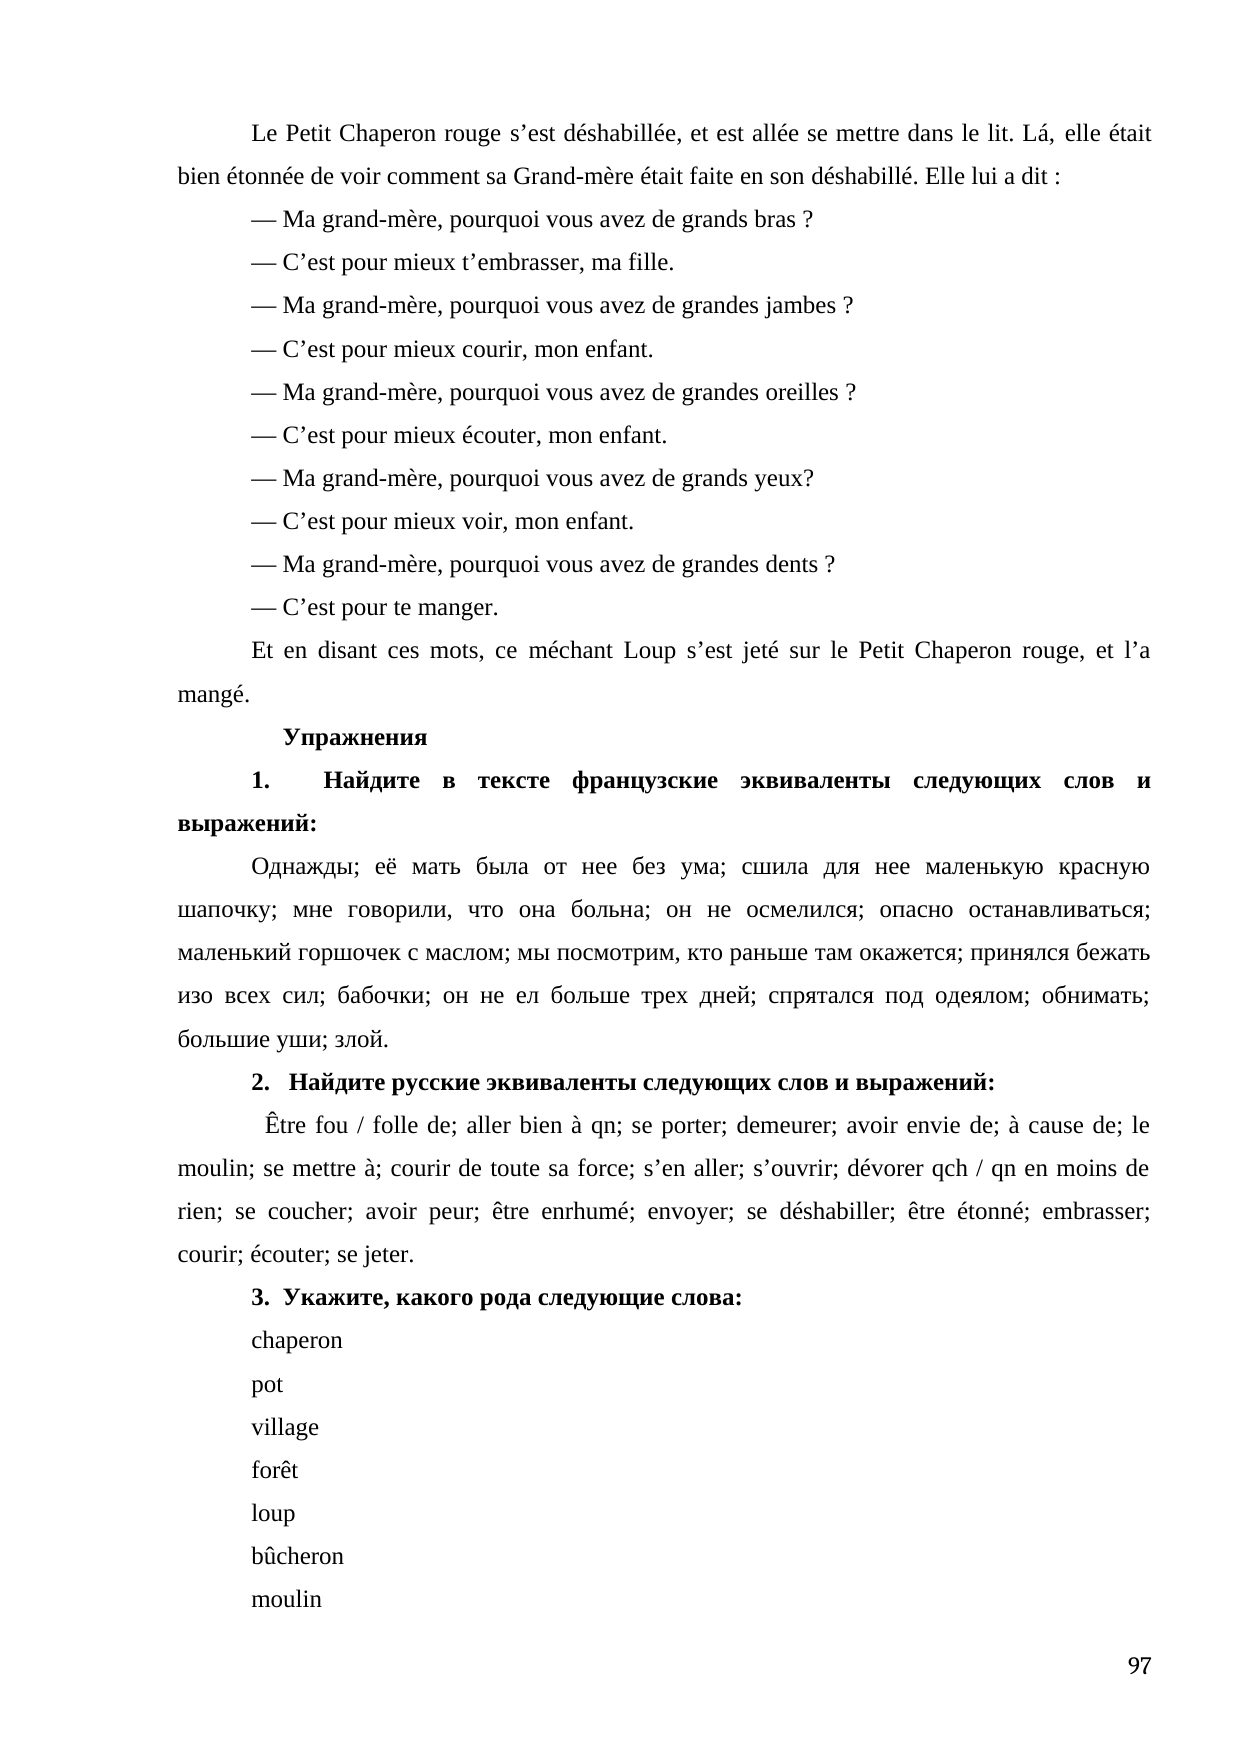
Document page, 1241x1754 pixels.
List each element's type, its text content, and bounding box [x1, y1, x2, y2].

text — C’est pour mieux écouter, mon enfant. [177, 420, 1152, 449]
text — Ma grand-mère, pourquoi vous avez de grandes jambes ? [177, 291, 1152, 319]
text Le Petit Chaperon rouge s’est déshabillée, et est allée se mettre dans le lit. Lá, elle était bien étonnée de voir comment sa Grand-mère était faite en son déshabillé. Elle lui a dit : [177, 118, 1152, 190]
text 2. Найдите русские эквиваленты следующих слов и выражений: [177, 1067, 1152, 1096]
text — Ma grand-mère, pourquoi vous avez de grandes oreilles ? [177, 377, 1152, 406]
text — Ma grand-mère, pourquoi vous avez de grands yeux? [177, 463, 1152, 492]
text — C’est pour te manger. [177, 592, 1152, 621]
text loup [177, 1498, 1152, 1527]
text 3. Укажите, какого рода следующие слова: [177, 1282, 1152, 1311]
text — C’est pour mieux voir, mon enfant. [177, 506, 1152, 535]
text — C’est pour mieux courir, mon enfant. [177, 334, 1152, 362]
text forêt [177, 1455, 1152, 1484]
text 1. Найдите в тексте французские эквиваленты следующих слов и выражений: [177, 765, 1152, 837]
text pot [177, 1369, 1152, 1397]
text — Ma grand-mère, pourquoi vous avez de grandes dents ? [177, 549, 1152, 578]
text Упражнения [177, 722, 1152, 751]
text moulin [177, 1584, 1152, 1613]
text Et en disant ces mots, ce méchant Loup s’est jeté sur le Petit Chaperon rouge, et l’a mangé. [177, 636, 1152, 707]
text — C’est pour mieux t’embrasser, ma fille. [177, 247, 1152, 276]
text Однажды; её мать была от нее без ума; сшила для нее маленькую красную шапочку; мне говорили, что она больна; он не осмелился; опасно останавливаться; маленький горшочек с маслом; мы посмотрим, кто раньше там окажется; принялся бежать изо всех сил; бабочки; он не ел больше трех дней; спрятался под одеялом; обнимать; большие уши; злой. [177, 851, 1152, 1052]
text — Ma grand-mère, pourquoi vous avez de grands bras ? [177, 204, 1152, 233]
text village [177, 1412, 1152, 1441]
text Être fou / folle de; aller bien à qn; se porter; demeurer; avoir envie de; à cause de; le moulin; se mettre à; courir de toute sa force; s’en aller; s’ouvrir; dévorer qch / qn en moins de rien; se coucher; avoir peur; être enrhumé; envoyer; se déshabiller; être étonné; embrasser; courir; écouter; se jeter. [177, 1110, 1152, 1268]
text chaperon [177, 1326, 1152, 1354]
text bûcheron [177, 1541, 1152, 1570]
